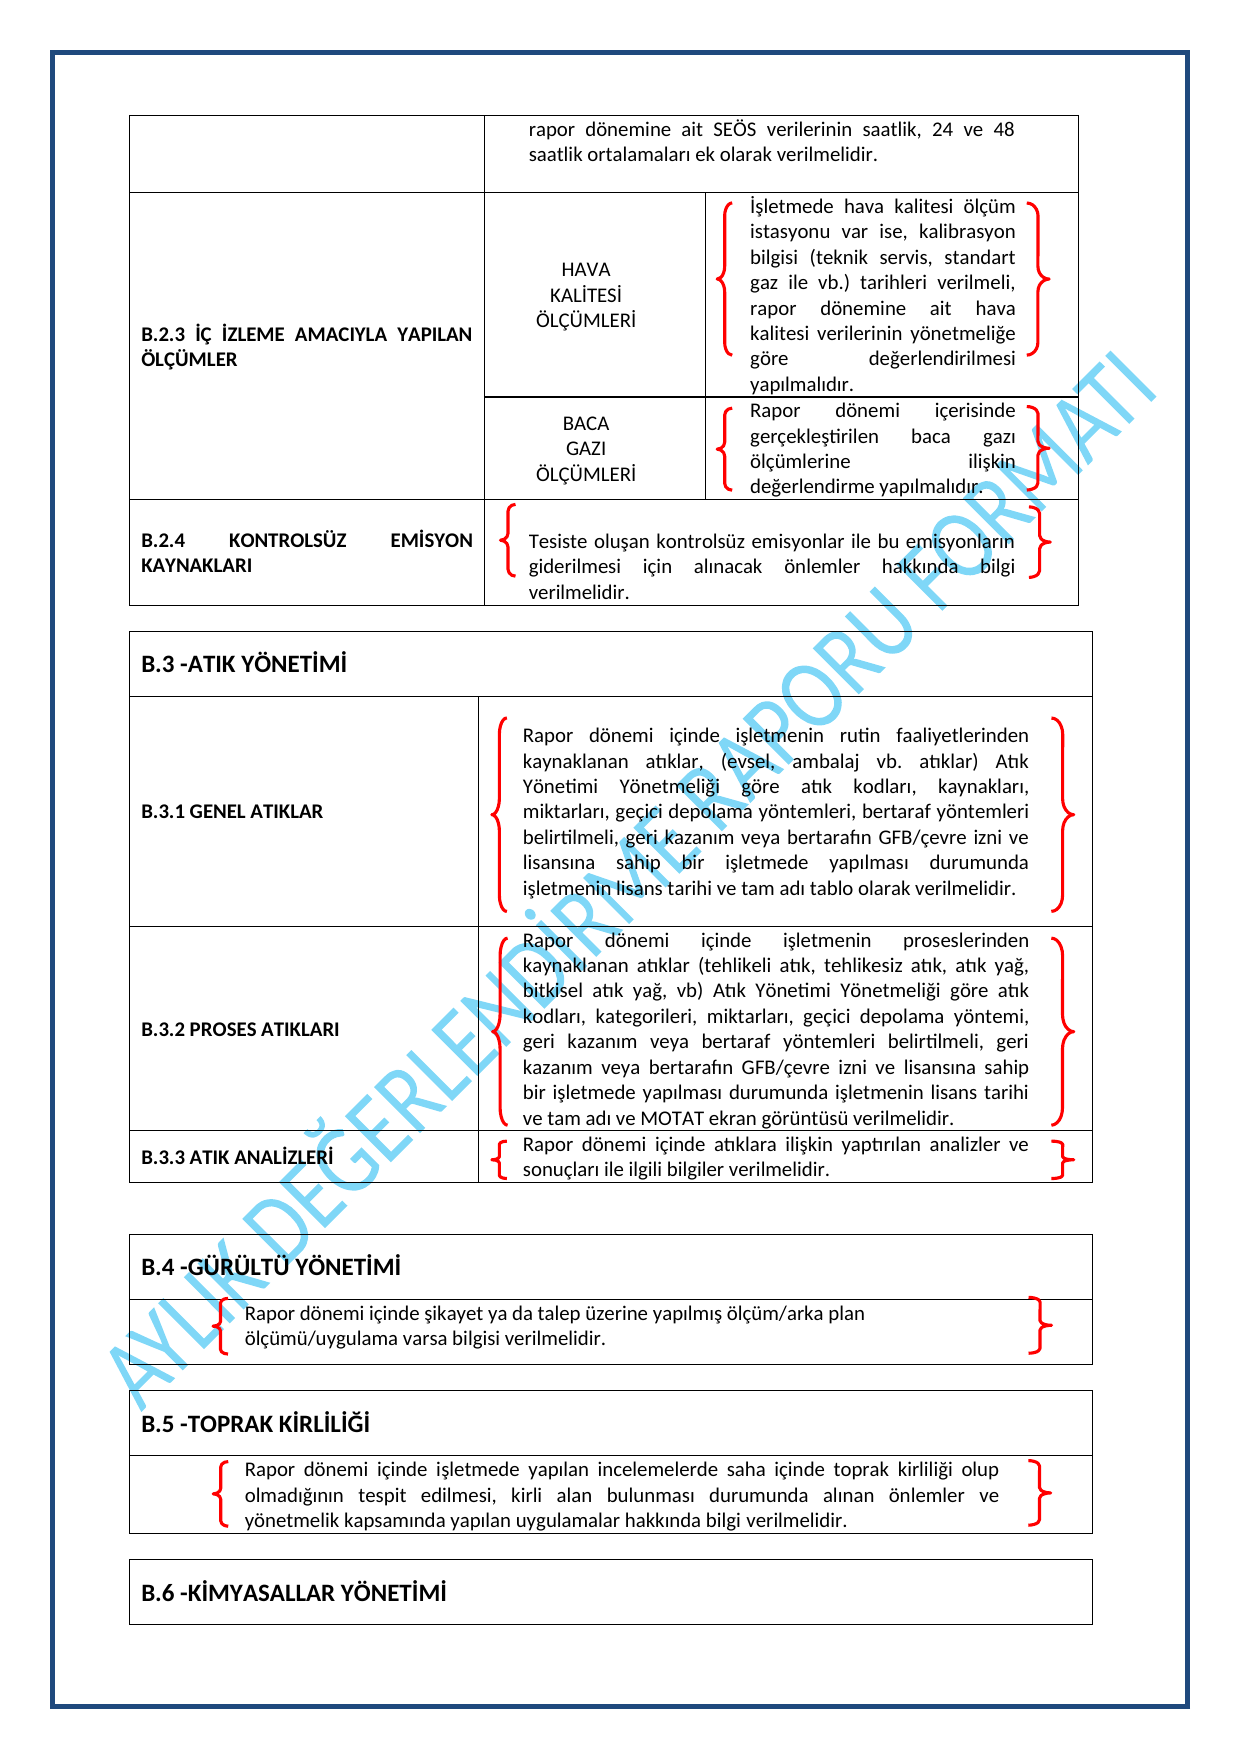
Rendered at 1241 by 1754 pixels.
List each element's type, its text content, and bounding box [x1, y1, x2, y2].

table_cell B.3.2 PROSES ATIKLARI [130, 927, 478, 1130]
table_header B.6 -KİMYASALLAR YÖNETİMİ [130, 1560, 1092, 1624]
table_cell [130, 116, 484, 192]
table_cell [485, 116, 1078, 192]
table_cell Tesiste oluşan kontrolsüz emisyonlar ile bu emisyonların giderilmesi için alınacak önlemler hakkında bilgi verilmelidir. [485, 500, 1078, 604]
table_cell Rapor dönemi içinde şikayet ya da talep üzerine yapılmış ölçüm/arka plan ölçümü/uygulama varsa bilgisi verilmelidir. [130, 1300, 1092, 1364]
table_cell Rapor dönemi içerisinde gerçekleştirilen baca gazı ölçümlerine ilişkin değerlendirme yapılmalıdır. [706, 398, 1078, 499]
table_cell HAVA KALİTESİ ÖLÇÜMLERİ [485, 193, 705, 396]
table_cell B.2.3 İÇ İZLEME AMACIYLA YAPILAN ÖLÇÜMLER [130, 193, 484, 499]
table_cell Rapor dönemi içinde atıklara ilişkin yaptırılan analizler ve sonuçları ile ilgili bilgiler verilmelidir. [479, 1131, 1092, 1182]
table_header B.3 -ATIK YÖNETİMİ [130, 632, 1092, 696]
table_cell Rapor dönemi içinde işletmenin rutin faaliyetlerinden kaynaklanan atıklar, (evsel, ambalaj vb. atıklar) Atık Yönetimi Yönetmeliği göre atık kodları, kaynakları, miktarları, geçici depolama yöntemleri, bertaraf yöntemleri belirtilmeli, geri kazanım veya bertarafın GFB/çevre izni ve lisansına sahip bir işletmede yapılması durumunda işletmenin lisans tarihi ve tam adı tablo olarak verilmelidir. [479, 697, 1092, 926]
table_cell B.3.3 ATIK ANALİZLERİ [130, 1131, 478, 1182]
table_cell Rapor dönemi içinde işletmenin proseslerinden kaynaklanan atıklar (tehlikeli atık, tehlikesiz atık, atık yağ, bitkisel atık yağ, vb) Atık Yönetimi Yönetmeliği göre atık kodları, kategorileri, miktarları, geçici depolama yöntemi, geri kazanım veya bertaraf yöntemleri belirtilmeli, geri kazanım veya bertarafın GFB/çevre izni ve lisansına sahip bir işletmede yapılması durumunda işletmenin lisans tarihi ve tam adı ve MOTAT ekran görüntüsü verilmelidir. [479, 927, 1092, 1130]
table_header B.4 -GÜRÜLTÜ YÖNETİMİ [130, 1235, 1092, 1299]
table_cell Rapor dönemi içinde işletmede yapılan incelemelerde saha içinde toprak kirliliği olup olmadığının tespit edilmesi, kirli alan bulunması durumunda alınan önlemler ve yönetmelik kapsamında yapılan uygulamalar hakkında bilgi verilmelidir. [130, 1456, 1092, 1533]
table_cell İşletmede hava kalitesi ölçüm istasyonu var ise, kalibrasyon bilgisi (teknik servis, standart gaz ile vb.) tarihleri verilmeli, rapor dönemine ait hava kalitesi verilerinin yönetmeliğe göre değerlendirilmesi yapılmalıdır. [706, 193, 1078, 396]
table_cell B.3.1 GENEL ATIKLAR [130, 697, 478, 926]
table_header B.5 -TOPRAK KİRLİLİĞİ [130, 1391, 1092, 1455]
table_cell BACA GAZI ÖLÇÜMLERİ [485, 398, 705, 499]
table_cell B.2.4 KONTROLSÜZ EMİSYON KAYNAKLARI [130, 500, 484, 604]
